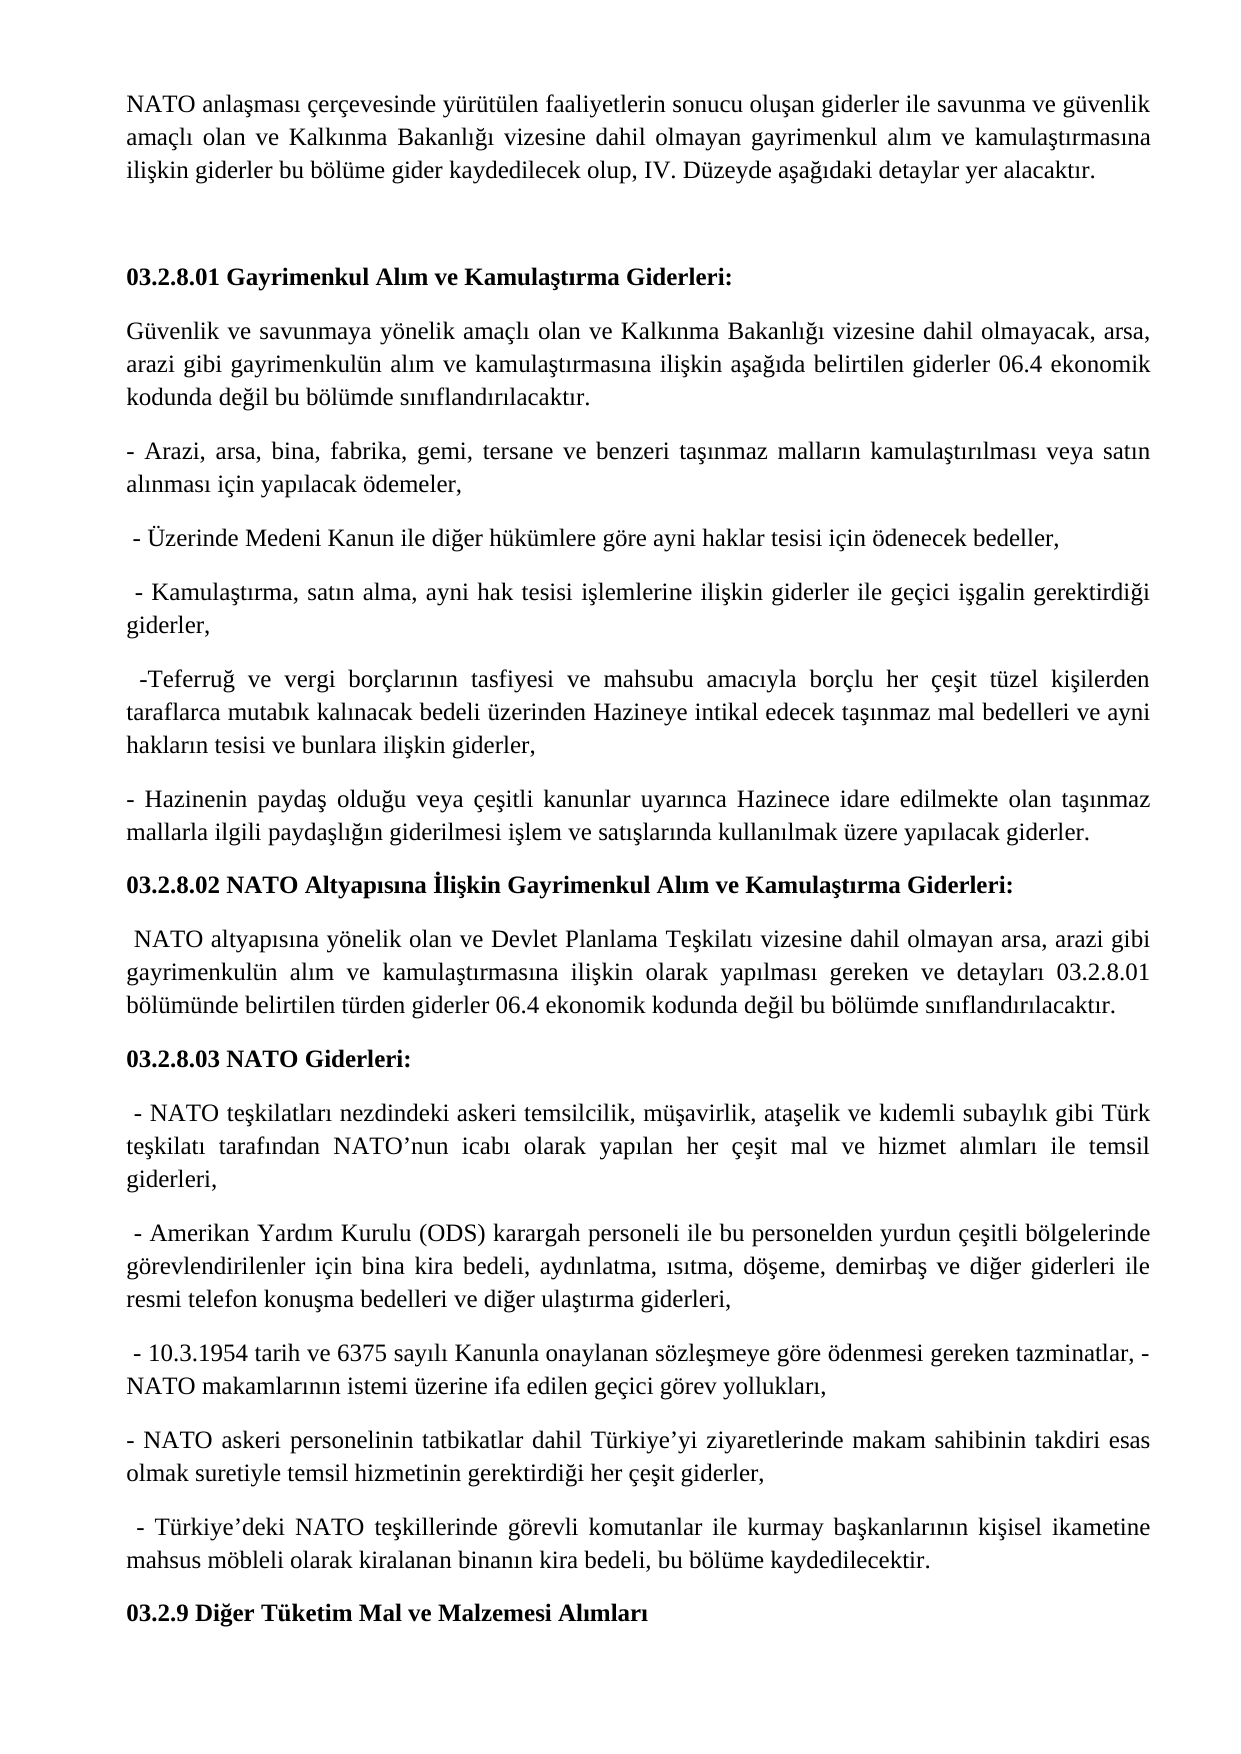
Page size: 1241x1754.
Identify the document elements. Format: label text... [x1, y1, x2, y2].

text Güvenlik ve savunmaya yönelik amaçlı olan ve Kalkınma Bakanlığı vizesine dahil olmayacak, arsa, arazi gibi gayrimenkulün alım ve kamulaştırmasına ilişkin aşağıda belirtilen giderler 06.4 ekonomik kodunda değil bu bölümde sınıflandırılacaktır. [126, 316, 1152, 411]
text - Amerikan Yardım Kurulu (ODS) karargah personeli ile bu personelden yurdun çeşitli bölgelerinde görevlendirilenler için bina kira bedeli, aydınlatma, ısıtma, döşeme, demirbaş ve diğer giderleri ile resmi telefon konuşma bedelleri ve diğer ulaştırma giderleri, [126, 1218, 1152, 1313]
text - Hazinenin paydaş olduğu veya çeşitli kanunlar uyarınca Hazinece idare edilmekte olan taşınmaz mallarla ilgili paydaşlığın giderilmesi işlem ve satışlarında kullanılmak üzere yapılacak giderler. [126, 784, 1152, 845]
text - Kamulaştırma, satın alma, ayni hak tesisi işlemlerine ilişkin giderler ile geçici işgalin gerektirdiği giderler, [126, 577, 1152, 639]
text 03.2.8.02 NATO Altyapısına İlişkin Gayrimenkul Alım ve Kamulaştırma Giderleri: [126, 871, 1152, 899]
text - 10.3.1954 tarih ve 6375 sayılı Kanunla onaylanan sözleşmeye göre ödenmesi gereken tazminatlar, - NATO makamlarının istemi üzerine ifa edilen geçici görev yollukları, [126, 1338, 1152, 1400]
text - Türkiye’deki NATO teşkillerinde görevli komutanlar ile kurmay başkanlarının kişisel ikametine mahsus möbleli olarak kiralanan binanın kira bedeli, bu bölüme kaydedilecektir. [126, 1512, 1152, 1573]
text NATO anlaşması çerçevesinde yürütülen faaliyetlerin sonucu oluşan giderler ile savunma ve güvenlik amaçlı olan ve Kalkınma Bakanlığı vizesine dahil olmayan gayrimenkul alım ve kamulaştırmasına ilişkin giderler bu bölüme gider kaydedilecek olup, IV. Düzeyde aşağıdaki detaylar yer alacaktır. [126, 89, 1152, 183]
text 03.2.8.03 NATO Giderleri: [126, 1044, 1152, 1073]
text -Teferruğ ve vergi borçlarının tasfiyesi ve mahsubu amacıyla borçlu her çeşit tüzel kişilerden taraflarca mutabık kalınacak bedeli üzerinden Hazineye intikal edecek taşınmaz mal bedelleri ve ayni hakların tesisi ve bunlara ilişkin giderler, [126, 664, 1152, 758]
text - Üzerinde Medeni Kanun ile diğer hükümlere göre ayni haklar tesisi için ödenecek bedeller, [126, 523, 1152, 552]
text - NATO askeri personelinin tatbikatlar dahil Türkiye’yi ziyaretlerinde makam sahibinin takdiri esas olmak suretiyle temsil hizmetinin gerektirdiği her çeşit giderler, [126, 1425, 1152, 1487]
text - NATO teşkilatları nezdindeki askeri temsilcilik, müşavirlik, ataşelik ve kıdemli subaylık gibi Türk teşkilatı tarafından NATO’nun icabı olarak yapılan her çeşit mal ve hizmet alımları ile temsil giderleri, [126, 1098, 1152, 1193]
text 03.2.9 Diğer Tüketim Mal ve Malzemesi Alımları [126, 1598, 1152, 1627]
text NATO altyapısına yönelik olan ve Devlet Planlama Teşkilatı vizesine dahil olmayan arsa, arazi gibi gayrimenkulün alım ve kamulaştırmasına ilişkin olarak yapılması gereken ve detayları 03.2.8.01 bölümünde belirtilen türden giderler 06.4 ekonomik kodunda değil bu bölümde sınıflandırılacaktır. [126, 924, 1152, 1019]
text - Arazi, arsa, bina, fabrika, gemi, tersane ve benzeri taşınmaz malların kamulaştırılması veya satın alınması için yapılacak ödemeler, [126, 436, 1152, 498]
text 03.2.8.01 Gayrimenkul Alım ve Kamulaştırma Giderleri: [126, 262, 1152, 291]
